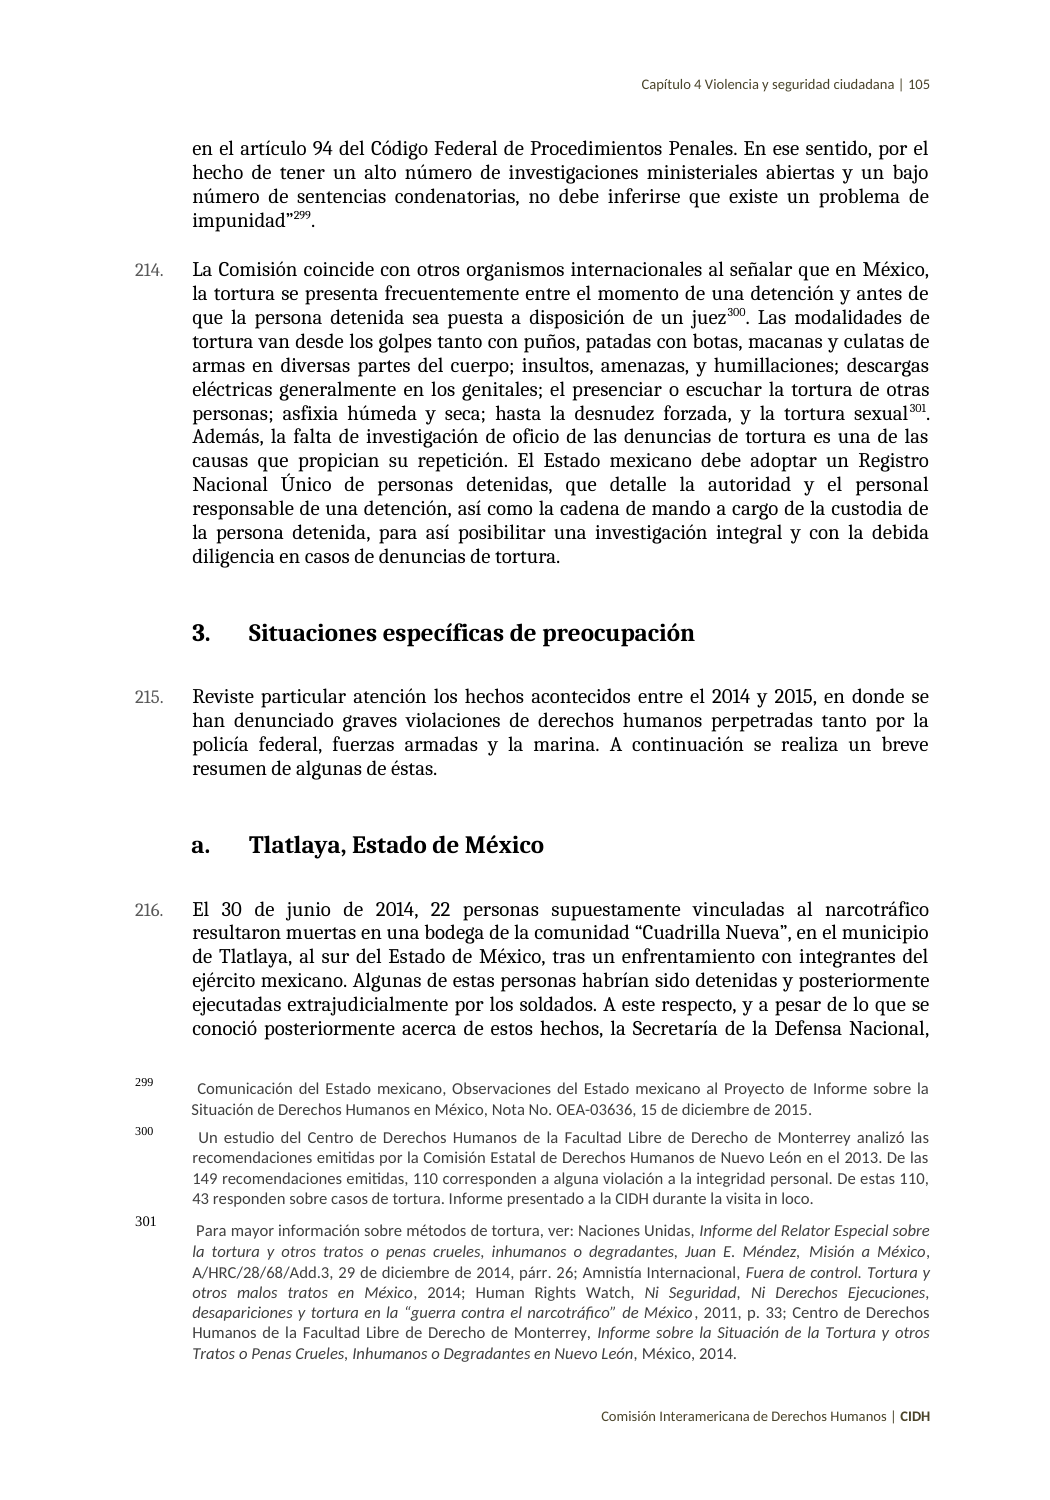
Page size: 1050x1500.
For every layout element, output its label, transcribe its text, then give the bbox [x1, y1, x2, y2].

text En sus observaciones al proyecto del presente informe, el Estado indicó que “el alto número de investigaciones abiertas por la probable comisión del delito de tortura, atiende a que la Suprema Corte de Justicia de la Nación ha emitido criterios sobre la obligación de las autoridades ministeriales de investigar, de oficio, cualquier posible acto de tortura, aun cuando esto no haya sido denunciado por la probable víctima. Lo anterior se fundamenta en el principio de exhaustividad de la investigación establecido en el artículo 94 del Código Federal de Procedimientos Penales. En ese sentido, por el hecho de tener un alto número de investigaciones ministeriales abiertas y un bajo número de sentencias condenatorias, no debe inferirse que existe un problema de impunidad”. [135, 137, 930, 232]
subtitle Tlatlaya, Estado de México [191, 831, 930, 860]
text La Comisión coincide con otros organismos internacionales al señalar que en México, la tortura se presenta frecuentemente entre el momento de una detención y antes de que la persona detenida sea puesta a disposición de un juez. Las modalidades de tortura van desde los golpes tanto con puños, patadas con botas, macanas y culatas de armas en diversas partes del cuerpo; insultos, amenazas, y humillaciones; descargas eléctricas generalmente en los genitales; el presenciar o escuchar la tortura de otras personas; asfixia húmeda y seca; hasta la desnudez forzada, y la tortura sexual. Además, la falta de investigación de oficio de las denuncias de tortura es una de las causas que propician su repetición. El Estado mexicano debe adoptar un Registro Nacional Único de personas detenidas, que detalle la autoridad y el personal responsable de una detención, así como la cadena de mando a cargo de la custodia de la persona detenida, para así posibilitar una investigación integral y con la debida diligencia en casos de denuncias de tortura. [135, 257, 930, 569]
subtitle Situaciones específicas de preocupación [192, 619, 930, 648]
text Reviste particular atención los hechos acontecidos entre el 2014 y 2015, en donde se han denunciado graves violaciones de derechos humanos perpetradas tanto por la policía federal, fuerzas armadas y la marina. A continuación se realiza un breve resumen de algunas de éstas. [135, 685, 930, 781]
text El 30 de junio de 2014, 22 personas supuestamente vinculadas al narcotráfico resultaron muertas en una bodega de la comunidad “Cuadrilla Nueva”, en el municipio de Tlatlaya, al sur del Estado de México, tras un enfrentamiento con integrantes del ejército mexicano. Algunas de estas personas habrían sido detenidas y posteriormente ejecutadas extrajudicialmente por los soldados. A este respecto, y a pesar de lo que se conoció posteriormente acerca de estos hechos, la Secretaría de la Defensa Nacional, señaló inicialmente que los miembros del ejército se vieron obligados a abrir fuego porque fueron atacados. [135, 897, 930, 1041]
